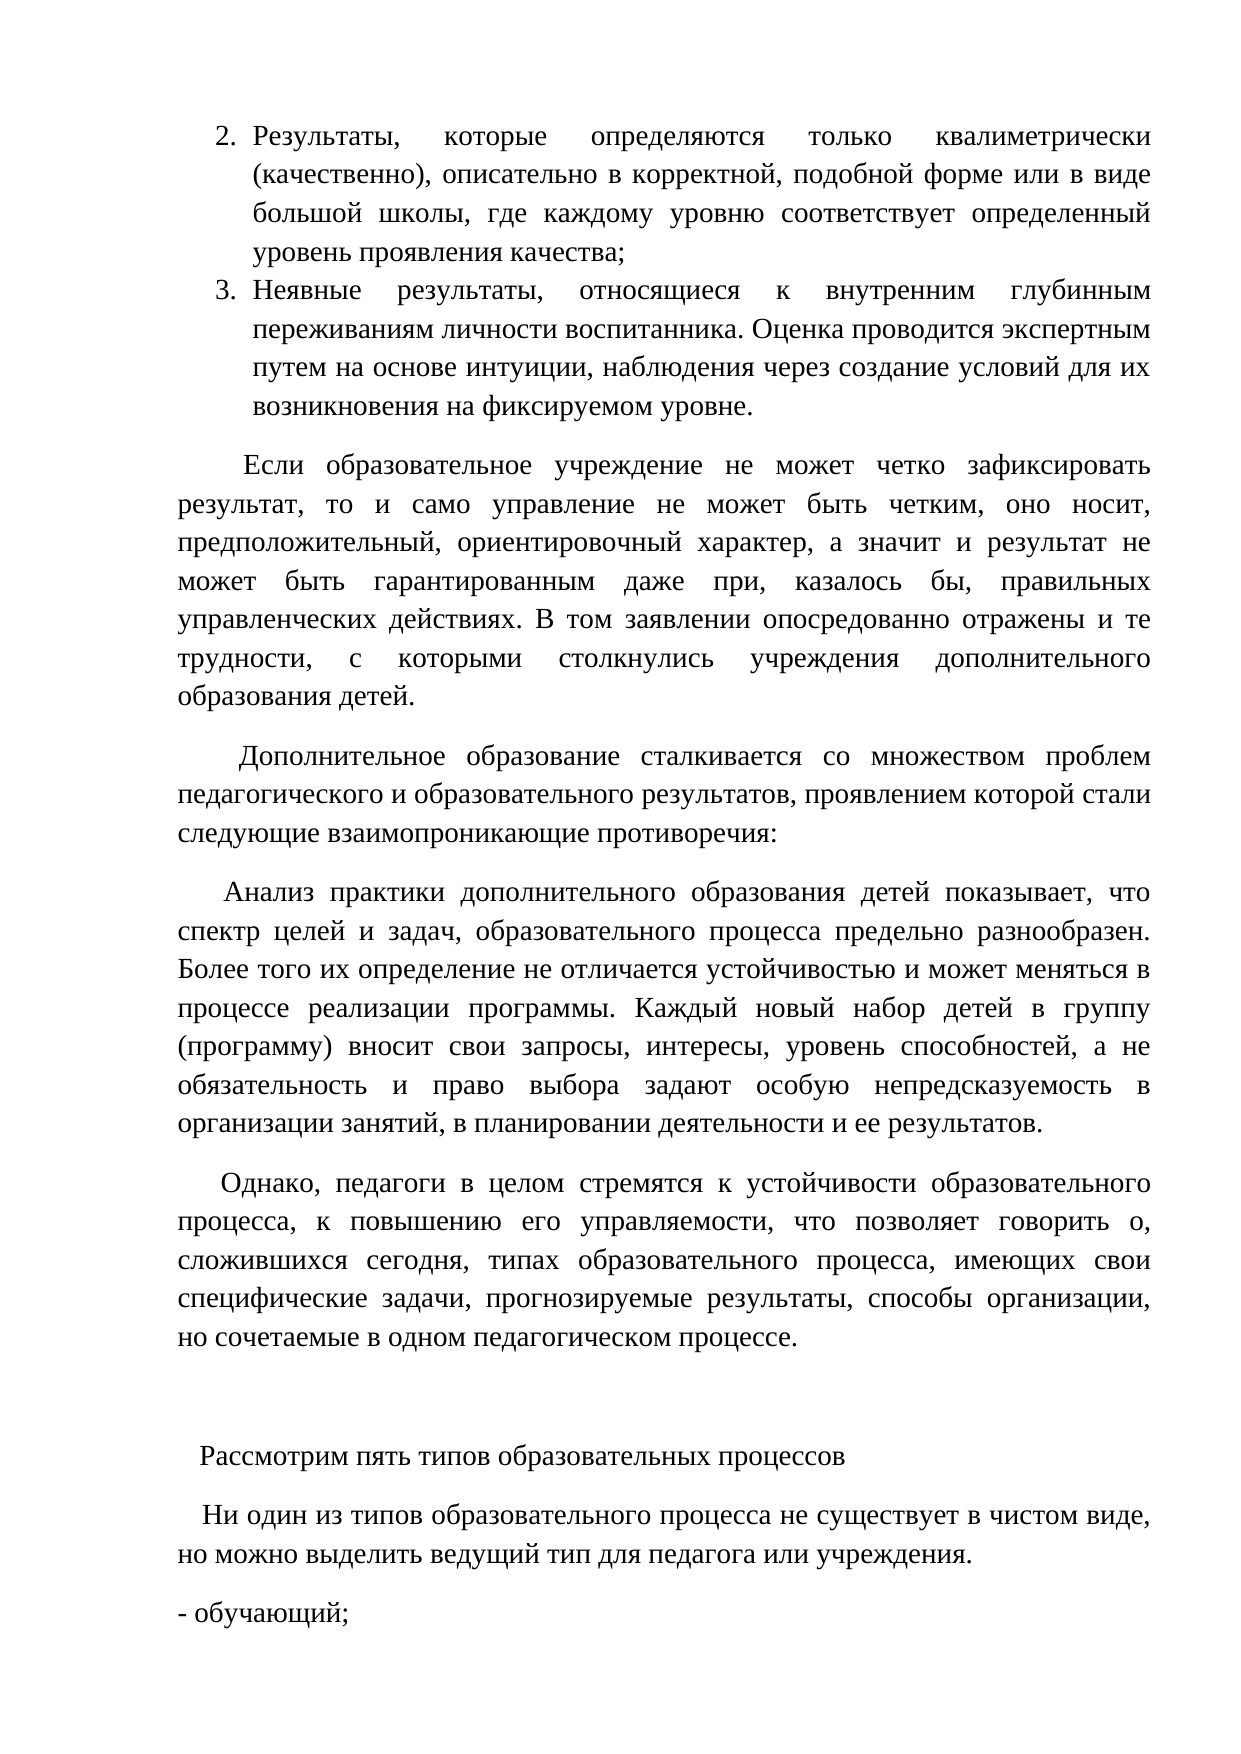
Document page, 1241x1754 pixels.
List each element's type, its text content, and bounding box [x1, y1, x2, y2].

list Неявные результаты, относящиеся к внутренним глубинным переживаниям личности воспитанника. Оценка проводится экспертным путем на основе интуиции, наблюдения через создание условий для их возникновения на фиксируемом уровне. [215, 272, 1152, 421]
text Дополнительное образование сталкивается со множеством проблем педагогического и образовательного результатов, проявлением которой стали следующие взаимопроникающие противоречия: [177, 738, 1152, 848]
text Анализ практики дополнительного образования детей показывает, что спектр целей и задач, образовательного процесса предельно разнообразен. Более того их определение не отличается устойчивостью и может меняться в процессе реализации программы. Каждый новый набор детей в группу (программу) вносит свои запросы, интересы, уровень способностей, а не обязательность и право выбора задают особую непредсказуемость в организации занятий, в планировании деятельности и ее результатов. [177, 874, 1152, 1139]
text Рассмотрим пять типов образовательных процессов [177, 1438, 1152, 1471]
list Результаты, которые определяются только квалиметрически (качественно), описательно в корректной, подобной форме или в виде большой школы, где каждому уровню соответствует определенный уровень проявления качества; [215, 118, 1152, 267]
text Если образовательное учреждение не может четко зафиксировать результат, то и само управление не может быть четким, оно носит, предположительный, ориентировочный характер, а значит и результат не может быть гарантированным даже при, казалось бы, правильных управленческих действиях. В том заявлении опосредованно отражены и те трудности, с которыми столкнулись учреждения дополнительного образования детей. [177, 447, 1152, 712]
text - обучающий; [177, 1595, 1152, 1629]
text Ни один из типов образовательного процесса не существует в чистом виде, но можно выделить ведущий тип для педагога или учреждения. [177, 1497, 1152, 1569]
text Однако, педагоги в целом стремятся к устойчивости образовательного процесса, к повышению его управляемости, что позволяет говорить о, сложившихся сегодня, типах образовательного процесса, имеющих свои специфические задачи, прогнозируемые результаты, способы организации, но сочетаемые в одном педагогическом процессе. [177, 1165, 1152, 1353]
